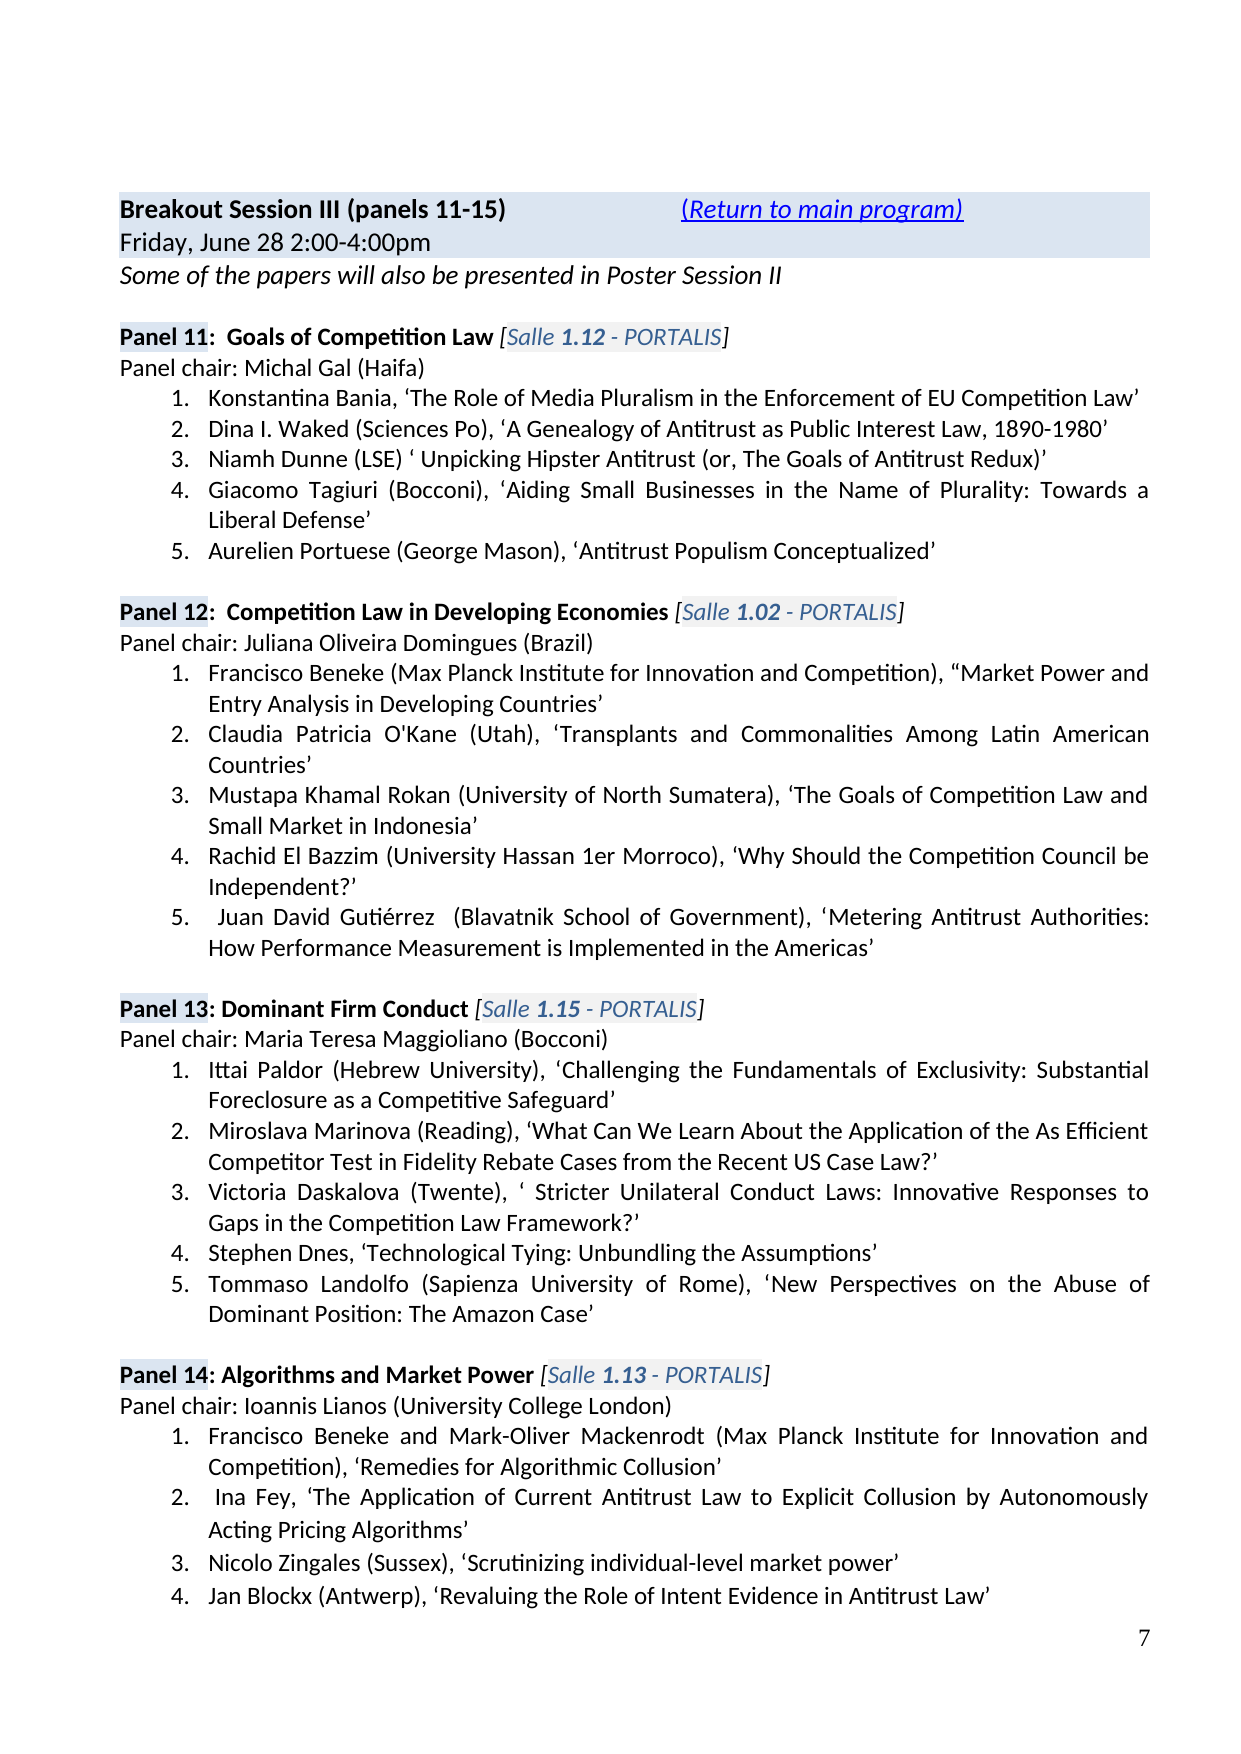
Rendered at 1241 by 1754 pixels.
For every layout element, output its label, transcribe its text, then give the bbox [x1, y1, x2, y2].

list Claudia Patricia O'Kane (Utah), ‘Transplants and Commonalities Among Latin American Countries’ [171, 718, 1150, 779]
list Juan David Gutiérrez (Blavatnik School of Government), ‘Metering Antitrust Authorities: How Performance Measurement is Implemented in the Americas’ [171, 901, 1150, 962]
list Konstantina Bania, ‘The Role of Media Pluralism in the Enforcement of EU Competition Law’ [171, 383, 1150, 413]
text Panel 13: Dominant Firm Conduct [Salle 1.15 - PORTALIS] [208, 993, 482, 1023]
text Panel chair: Michal Gal (Haifa) [119, 352, 1150, 383]
text Panel chair: Maria Teresa Maggioliano (Bocconi) [119, 1023, 1150, 1054]
text Panel 12: Competition Law in Developing Economies [Salle 1.02 - PORTALIS] [208, 596, 682, 627]
text Breakout Session III (panels 11-15) (Return to main program) [119, 192, 1150, 225]
list Ittai Paldor (Hebrew University), ‘Challenging the Fundamentals of Exclusivity: Substantial Foreclosure as a Competitive Safeguard’ [171, 1054, 1150, 1115]
list Jan Blockx (Antwerp), ‘Revaluing the Role of Intent Evidence in Antitrust Law’ [171, 1580, 1150, 1611]
text Panel 13: Dominant Firm Conduct [Salle 1.15 - PORTALIS] [697, 993, 1150, 1023]
text Some of the papers will also be presented in Poster Session II [119, 258, 1150, 291]
text Panel 14: Algorithms and Market Power [Salle 1.13 - PORTALIS] [208, 1359, 548, 1390]
list Dina I. Waked (Sciences Po), ‘A Genealogy of Antitrust as Public Interest Law, 1890-1980’ [171, 413, 1150, 444]
text Panel 12: Competition Law in Developing Economies [Salle 1.02 - PORTALIS] [897, 596, 1150, 627]
list Miroslava Marinova (Reading), ‘What Can We Learn About the Application of the As Efficient Competitor Test in Fidelity Rebate Cases from the Recent US Case Law?’ [171, 1115, 1150, 1176]
list Francisco Beneke and Mark-Oliver Mackenrodt (Max Planck Institute for Innovation and Competition), ‘Remedies for Algorithmic Collusion’ [171, 1420, 1150, 1481]
text Panel 11: Goals of Competition Law [Salle 1.12 - PORTALIS] [721, 322, 1150, 352]
list Rachid El Bazzim (University Hassan 1er Morroco), ‘Why Should the Competition Council be Independent?’ [171, 840, 1150, 901]
text Panel chair: Juliana Oliveira Domingues (Brazil) [119, 627, 1150, 657]
text Panel 11: Goals of Competition Law [Salle 1.12 - PORTALIS] [208, 322, 507, 352]
list Ina Fey, ‘The Application of Current Antitrust Law to Explicit Collusion by Autonomously Acting Pricing Algorithms’ [171, 1481, 1150, 1545]
list Victoria Daskalova (Twente), ‘ Stricter Unilateral Conduct Laws: Innovative Responses to Gaps in the Competition Law Framework?’ [171, 1176, 1150, 1237]
text Friday, June 28 2:00-4:00pm [119, 225, 1150, 258]
list Niamh Dunne (LSE) ‘ Unpicking Hipster Antitrust (or, The Goals of Antitrust Redux)’ [171, 444, 1150, 474]
list Mustapa Khamal Rokan (University of North Sumatera), ‘The Goals of Competition Law and Small Market in Indonesia’ [171, 779, 1150, 840]
list Giacomo Tagiuri (Bocconi), ‘Aiding Small Businesses in the Name of Plurality: Towards a Liberal Defense’ [171, 474, 1150, 535]
text Panel chair: Ioannis Lianos (University College London) [119, 1390, 1150, 1420]
list Francisco Beneke (Max Planck Institute for Innovation and Competition), “Market Power and Entry Analysis in Developing Countries’ [171, 657, 1150, 718]
text Panel 14: Algorithms and Market Power [Salle 1.13 - PORTALIS] [762, 1359, 1150, 1390]
list Tommaso Landolfo (Sapienza University of Rome), ‘New Perspectives on the Abuse of Dominant Position: The Amazon Case’ [171, 1268, 1150, 1329]
list Nicolo Zingales (Sussex), ‘Scrutinizing individual-level market power’ [171, 1547, 1150, 1578]
list Aurelien Portuese (George Mason), ‘Antitrust Populism Conceptualized’ [171, 535, 1150, 566]
list Stephen Dnes, ‘Technological Tying: Unbundling the Assumptions’ [171, 1237, 1150, 1268]
